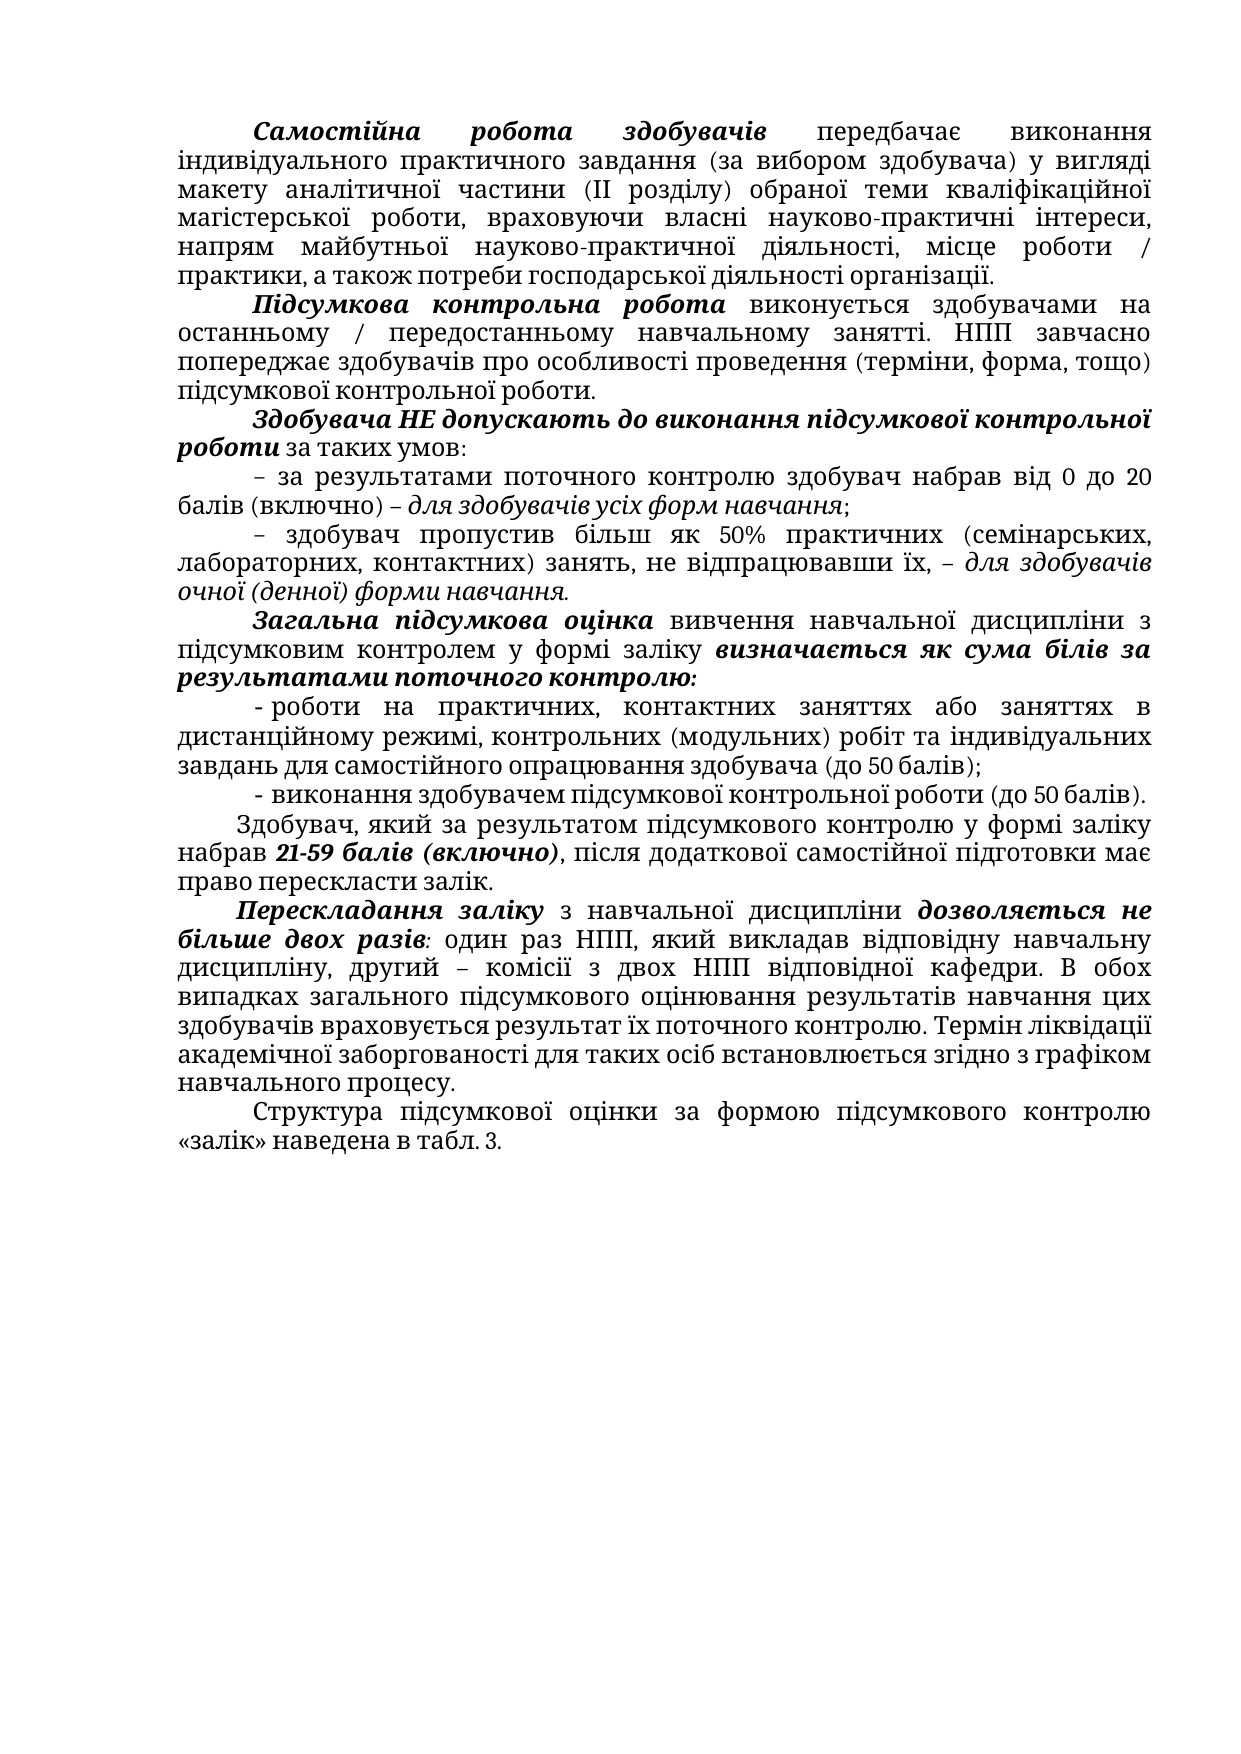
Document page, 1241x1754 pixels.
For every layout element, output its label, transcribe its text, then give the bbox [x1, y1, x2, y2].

text Самостійна робота здобувачів передбачає виконання індивідуального практичного завдання (за вибором здобувача) у вигляді макету аналітичної частини (ІІ розділу) обраної теми кваліфікаційної магістерської роботи, враховуючи власні науково-практичні інтереси, напрям майбутньої науково-практичної діяльності, місце роботи / практики, а також потреби господарської діяльності організації. [177, 118, 1152, 291]
text − за результатами поточного контролю здобувач набрав від 0 до 20 балів (включно) – для здобувачів усіх форм навчання; [177, 463, 1152, 521]
text Загальна підсумкова оцінка вивчення навчальної дисципліни з підсумковим контролем у формі заліку визначається як сума білів за результатами поточного контролю: [177, 607, 1152, 693]
text − здобувач пропустив більш як 50% практичних (семінарських, лабораторних, контактних) занять, не відпрацювавши їх, – для здобувачів очної (денної) форми навчання. [177, 521, 1152, 607]
text Структура підсумкової оцінки за формою підсумкового контролю «залік» наведена в табл. 3. [177, 1098, 1152, 1156]
list Здобувач, який за результатом підсумкового контролю у формі заліку набрав 21-59 балів (включно), після додаткової самостійної підготовки має право перескласти залік. [177, 811, 1152, 897]
text Здобувача НЕ допускають до виконання підсумкової контрольної роботи за таких умов: [177, 406, 1152, 463]
list роботи на практичних, контактних заняттях або заняттях в дистанційному режимі, контрольних (модульних) робіт та індивідуальних завдань для самостійного опрацювання здобувача (до 50 балів); [177, 693, 1152, 781]
list Перескладання заліку з навчальної дисципліни дозволяється не більше двох разів: один раз НПП, який викладав відповідну навчальну дисципліну, другий – комісії з двох НПП відповідної кафедри. В обох випадках загального підсумкового оцінювання результатів навчання цих здобувачів враховується результат їх поточного контролю. Термін ліквідації академічної заборгованості для таких осіб встановлюється згідно з графіком навчального процесу. [177, 897, 1152, 1098]
list виконання здобувачем підсумкової контрольної роботи (до 50 балів). [177, 781, 1152, 811]
text Підсумкова контрольна робота виконується здобувачами на останньому / передостанньому навчальному занятті. НПП завчасно попереджає здобувачів про особливості проведення (терміни, форма, тощо) підсумкової контрольної роботи. [177, 291, 1152, 406]
